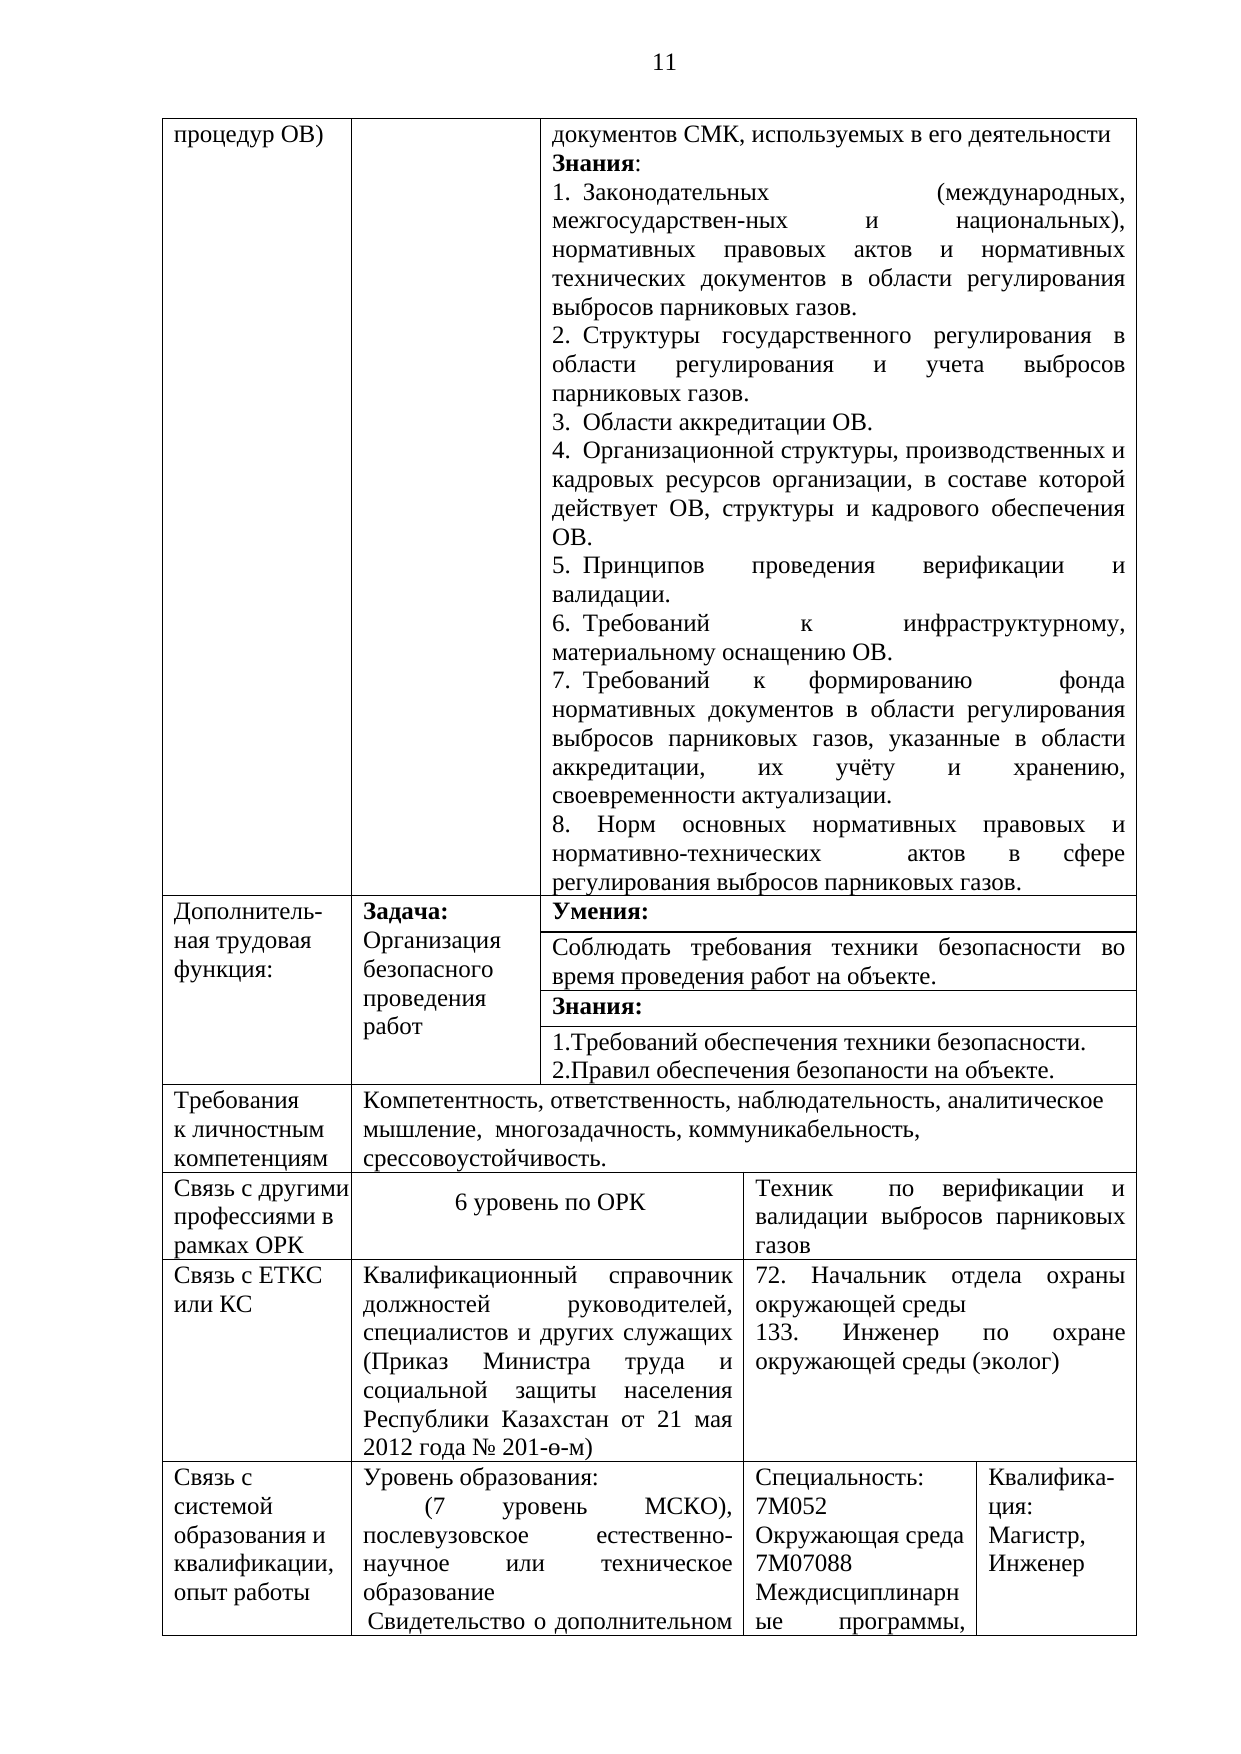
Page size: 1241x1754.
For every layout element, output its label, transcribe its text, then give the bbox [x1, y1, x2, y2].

table_cell Компетентность, ответственность, наблюдательность, аналитическое мышление, многозадачность, коммуникабельность, срессовоустойчивость. [352, 1085, 1136, 1172]
table_cell Связь с ЕТКС или КС [163, 1260, 351, 1461]
table_cell Задача: Организация безопасного проведения работ [352, 896, 540, 1084]
table_cell 6 уровень по ОРК [352, 1173, 743, 1259]
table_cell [977, 1462, 1136, 1635]
table_cell Знания: [541, 991, 1136, 1026]
table_cell Квалификационный справочник должностей руководителей, специалистов и других служащих (Приказ Министра труда и социальной защиты населения Республики Казахстан от 21 мая 2012 года № 201-ө-м) [352, 1260, 743, 1461]
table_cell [163, 1462, 351, 1635]
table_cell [541, 119, 1136, 895]
table_cell Соблюдать требования техники безопасности во время проведения работ на объекте. [541, 933, 1136, 990]
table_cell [352, 119, 540, 895]
table_cell Связь с другими профессиями в рамках ОРК [163, 1173, 351, 1259]
table_cell Техник по верификации и валидации выбросов парниковых газов [744, 1173, 1136, 1259]
table_cell Дополнитель-ная трудовая функция: [163, 896, 351, 1084]
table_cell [744, 1462, 976, 1635]
table_cell 72. Начальник отдела охраны окружающей среды 133. Инженер по охране окружающей среды (эколог) [744, 1260, 1136, 1461]
table_cell Умения: [541, 896, 1136, 931]
table_cell 1.Требований обеспечения техники безопасности. 2.Правил обеспечения безопаности на объекте. [541, 1027, 1136, 1084]
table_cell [352, 1462, 743, 1635]
table_cell Требования к личностным компетенциям [163, 1085, 351, 1172]
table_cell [163, 119, 351, 895]
